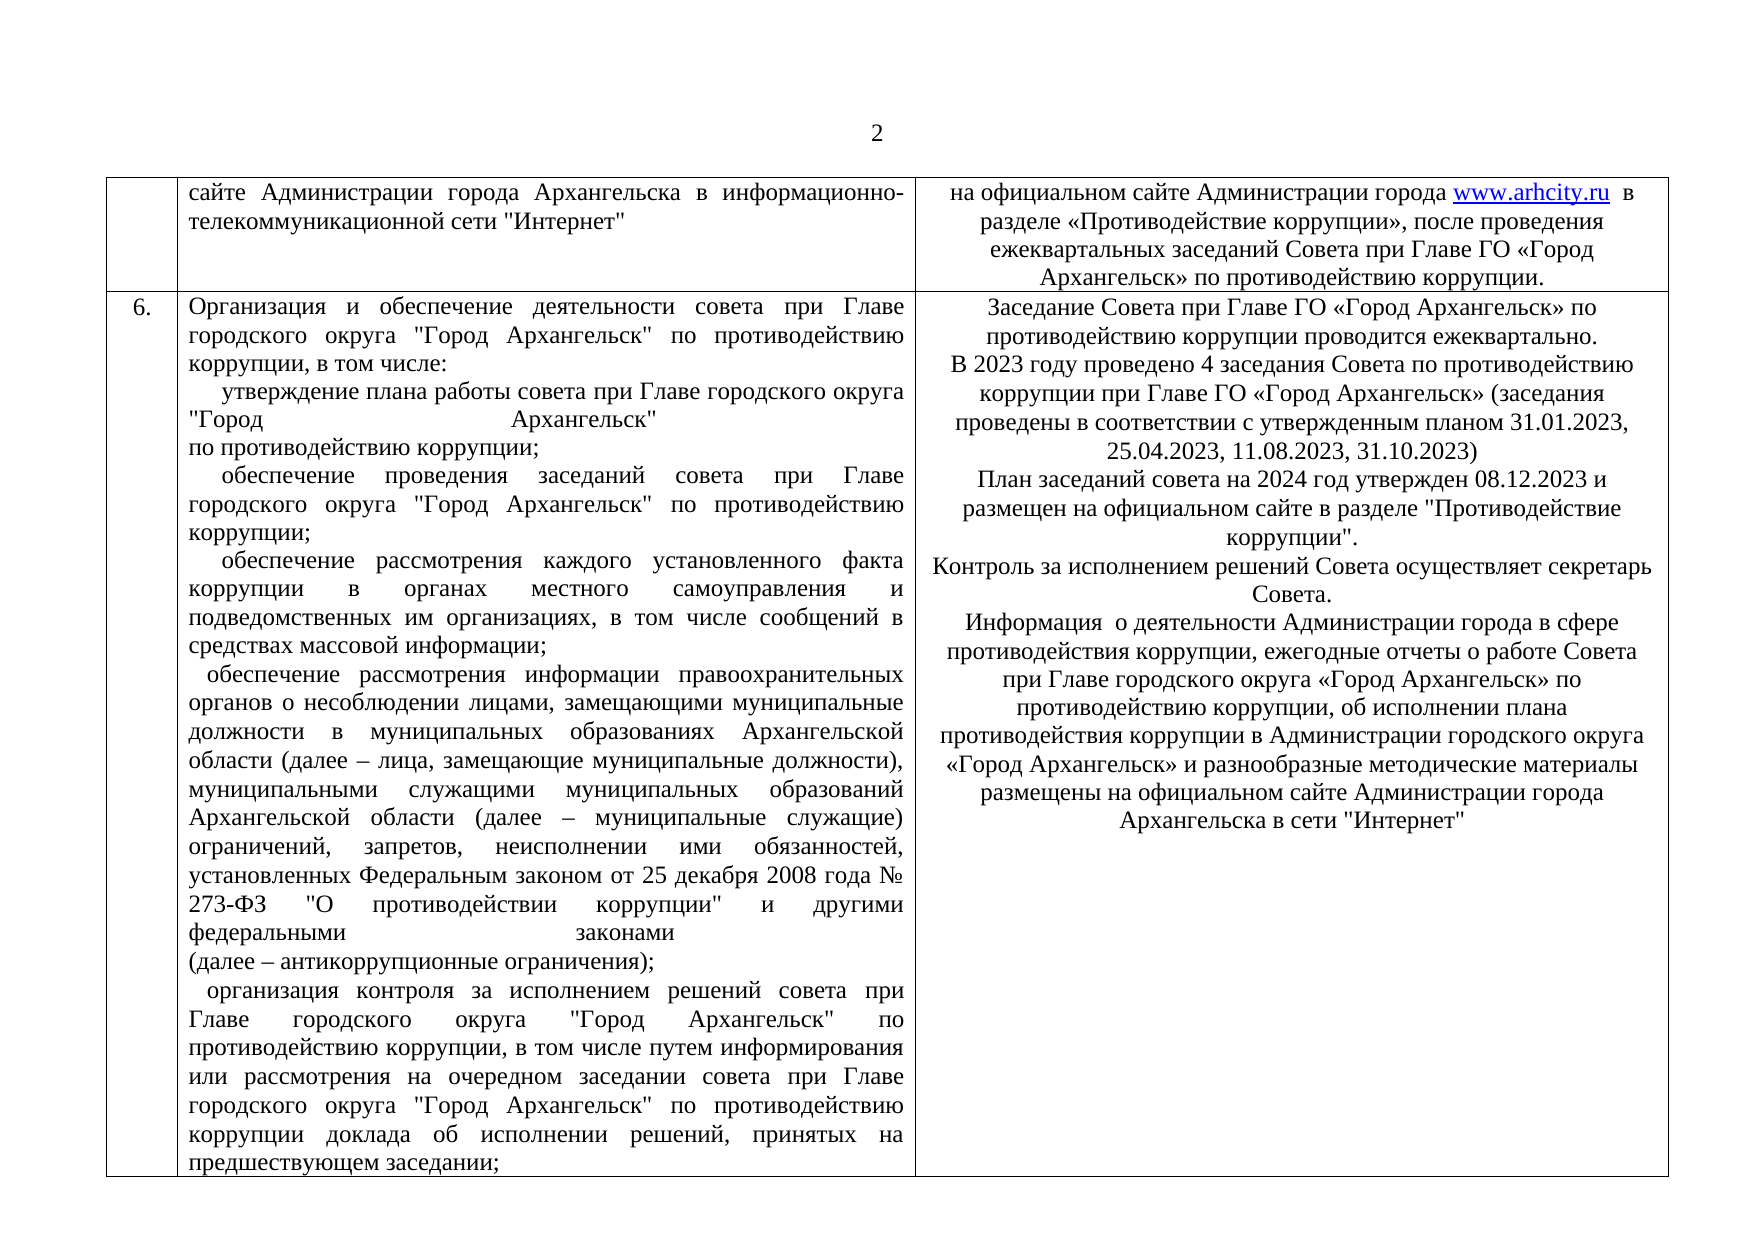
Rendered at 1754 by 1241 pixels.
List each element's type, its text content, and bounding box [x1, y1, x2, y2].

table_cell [178, 178, 915, 291]
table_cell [916, 178, 1668, 291]
table_cell 6. [107, 292, 177, 1176]
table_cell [178, 292, 915, 1176]
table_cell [916, 292, 1668, 1176]
table_cell 5. [107, 178, 177, 291]
